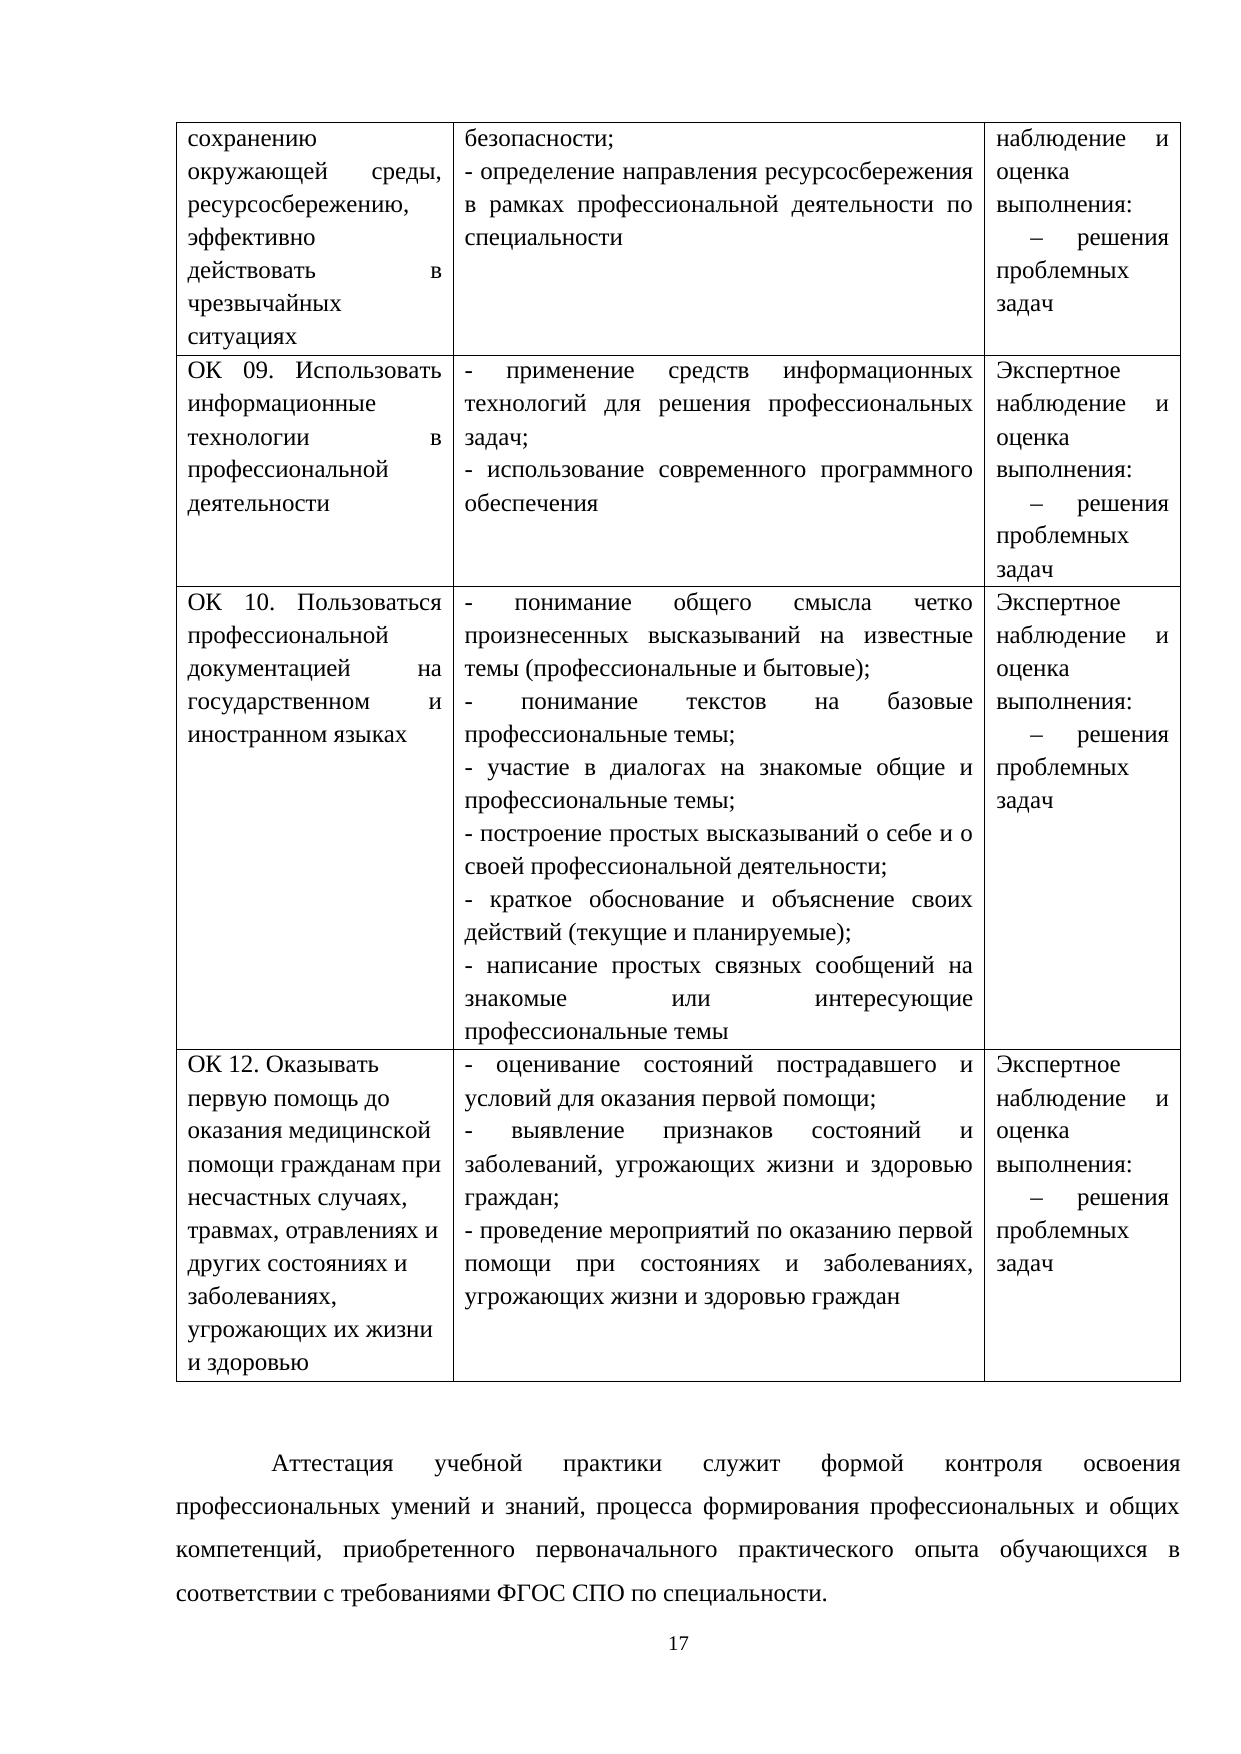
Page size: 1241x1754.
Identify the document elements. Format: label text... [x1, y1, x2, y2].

table_cell - применение средств информационных технологий для решения профессиональных задач; - использование современного программного обеспечения [454, 356, 984, 586]
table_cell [985, 123, 1180, 354]
table_cell - понимание общего смысла четко произнесенных высказываний на известные темы (профессиональные и бытовые); - понимание текстов на базовые профессиональные темы; - участие в диалогах на знакомые общие и профессиональные темы; - построение простых высказываний о себе и о своей профессиональной деятельности; - краткое обоснование и объяснение своих действий (текущие и планируемые); - написание простых связных сообщений на знакомые или интересующие профессиональные темы [454, 587, 984, 1048]
table_cell Экспертное наблюдение и оценка выполнения: – решения проблемных задач [985, 587, 1180, 1048]
table_cell ОК 10. Пользоваться профессиональной документацией на государственном и иностранном языках [177, 587, 453, 1048]
table_cell ОК 09. Использовать информационные технологии в профессиональной деятельности [177, 356, 453, 586]
table_cell Экспертное наблюдение и оценка выполнения: – решения проблемных задач [985, 1050, 1180, 1381]
table_cell - соблюдение нормы экологической безопасности; - определение направления ресурсосбережения в рамках профессиональной деятельности по специальности [454, 123, 984, 354]
text Аттестация учебной практики служит формой контроля освоения профессиональных умений и знаний, процесса формирования профессиональных и общих компетенций, приобретенного первоначального практического опыта обучающихся в соответствии с требованиями ФГОС СПО по специальности. [176, 1448, 1181, 1606]
table_cell Экспертное наблюдение и оценка выполнения: – решения проблемных задач [985, 356, 1180, 586]
table_cell ОК 07. Содействовать сохранению окружающей среды, ресурсосбережению, эффективно действовать в чрезвычайных ситуациях [177, 123, 453, 354]
table_cell - оценивание состояний пострадавшего и условий для оказания первой помощи; - выявление признаков состояний и заболеваний, угрожающих жизни и здоровью граждан; - проведение мероприятий по оказанию первой помощи при состояниях и заболеваниях, угрожающих жизни и здоровью граждан [454, 1050, 984, 1381]
table_cell ОК 12. Оказывать первую помощь до оказания медицинской помощи гражданам при несчастных случаях, травмах, отравлениях и других состояниях и заболеваниях, угрожающих их жизни и здоровью [177, 1050, 453, 1381]
